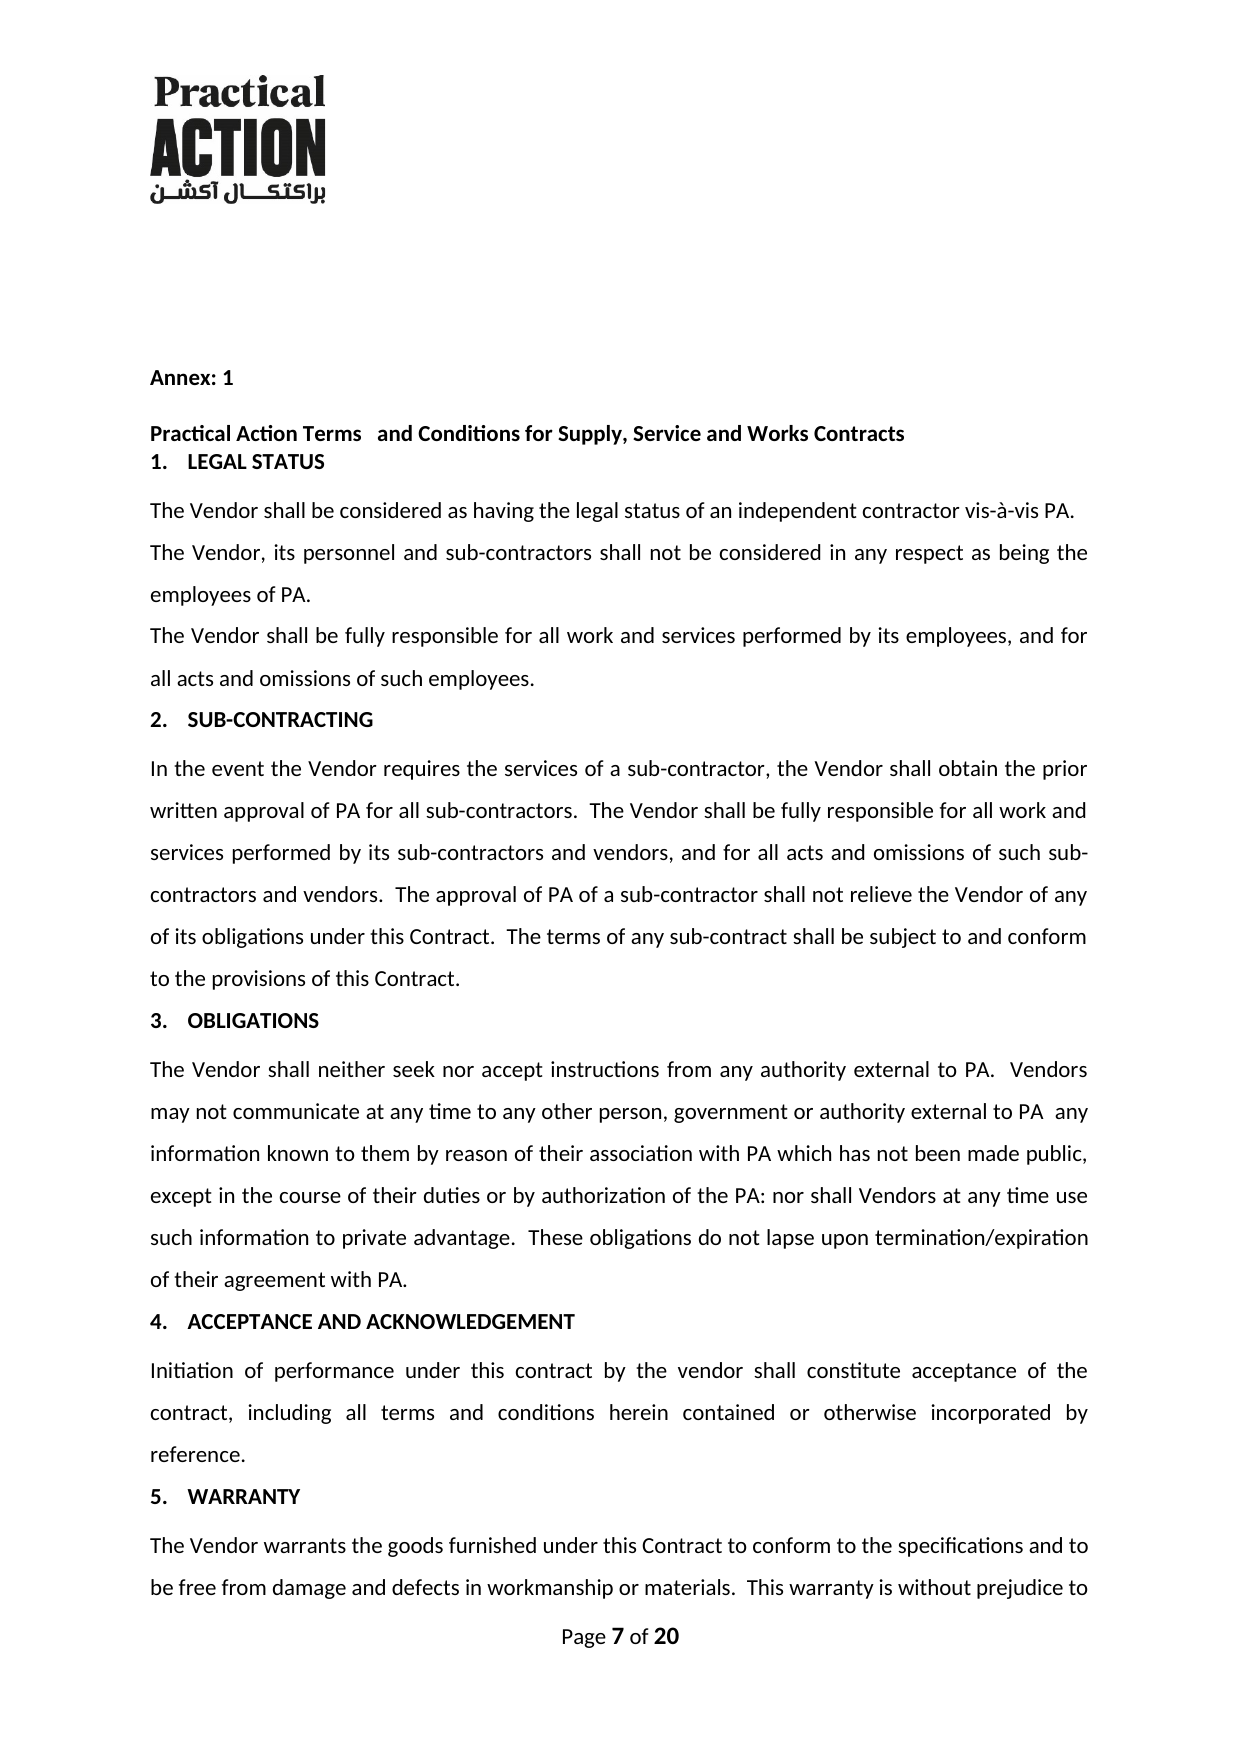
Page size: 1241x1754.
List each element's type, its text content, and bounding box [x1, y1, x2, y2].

list LEGAL STATUS [150, 447, 1090, 475]
text Initiation of performance under this contract by the vendor shall constitute acceptance of the contract, including all terms and conditions herein contained or otherwise incorporated by reference. [150, 1356, 1090, 1468]
picture [150, 75, 325, 204]
text Practical Action Terms and Conditions for Supply, Service and Works Contracts [150, 419, 1090, 447]
list SUB-CONTRACTING [150, 706, 1090, 734]
text In the event the Vendor requires the services of a sub-contractor, the Vendor shall obtain the prior written approval of PA for all sub-contractors. The Vendor shall be fully responsible for all work and services performed by its sub-contractors and vendors, and for all acts and omissions of such sub-contractors and vendors. The approval of PA of a sub-contractor shall not relieve the Vendor of any of its obligations under this Contract. The terms of any sub-contract shall be subject to and conform to the provisions of this Contract. [150, 754, 1090, 992]
list OBLIGATIONS [150, 1006, 1090, 1034]
text Annex: 1 [150, 363, 1090, 391]
text The Vendor shall be considered as having the legal status of an independent contractor vis-à-vis PA. [150, 496, 1090, 524]
text The Vendor shall be fully responsible for all work and services performed by its employees, and for all acts and omissions of such employees. [150, 622, 1090, 692]
text The Vendor, its personnel and sub-contractors shall not be considered in any respect as being the employees of PA. [150, 538, 1090, 608]
text The Vendor shall neither seek nor accept instructions from any authority external to PA. Vendors may not communicate at any time to any other person, government or authority external to PA any information known to them by reason of their association with PA which has not been made public, except in the course of their duties or by authorization of the PA: nor shall Vendors at any time use such information to private advantage. These obligations do not lapse upon termination/expiration of their agreement with PA. [150, 1055, 1090, 1293]
list WARRANTY [150, 1482, 1090, 1510]
list ACCEPTANCE AND ACKNOWLEDGEMENT [150, 1307, 1090, 1335]
